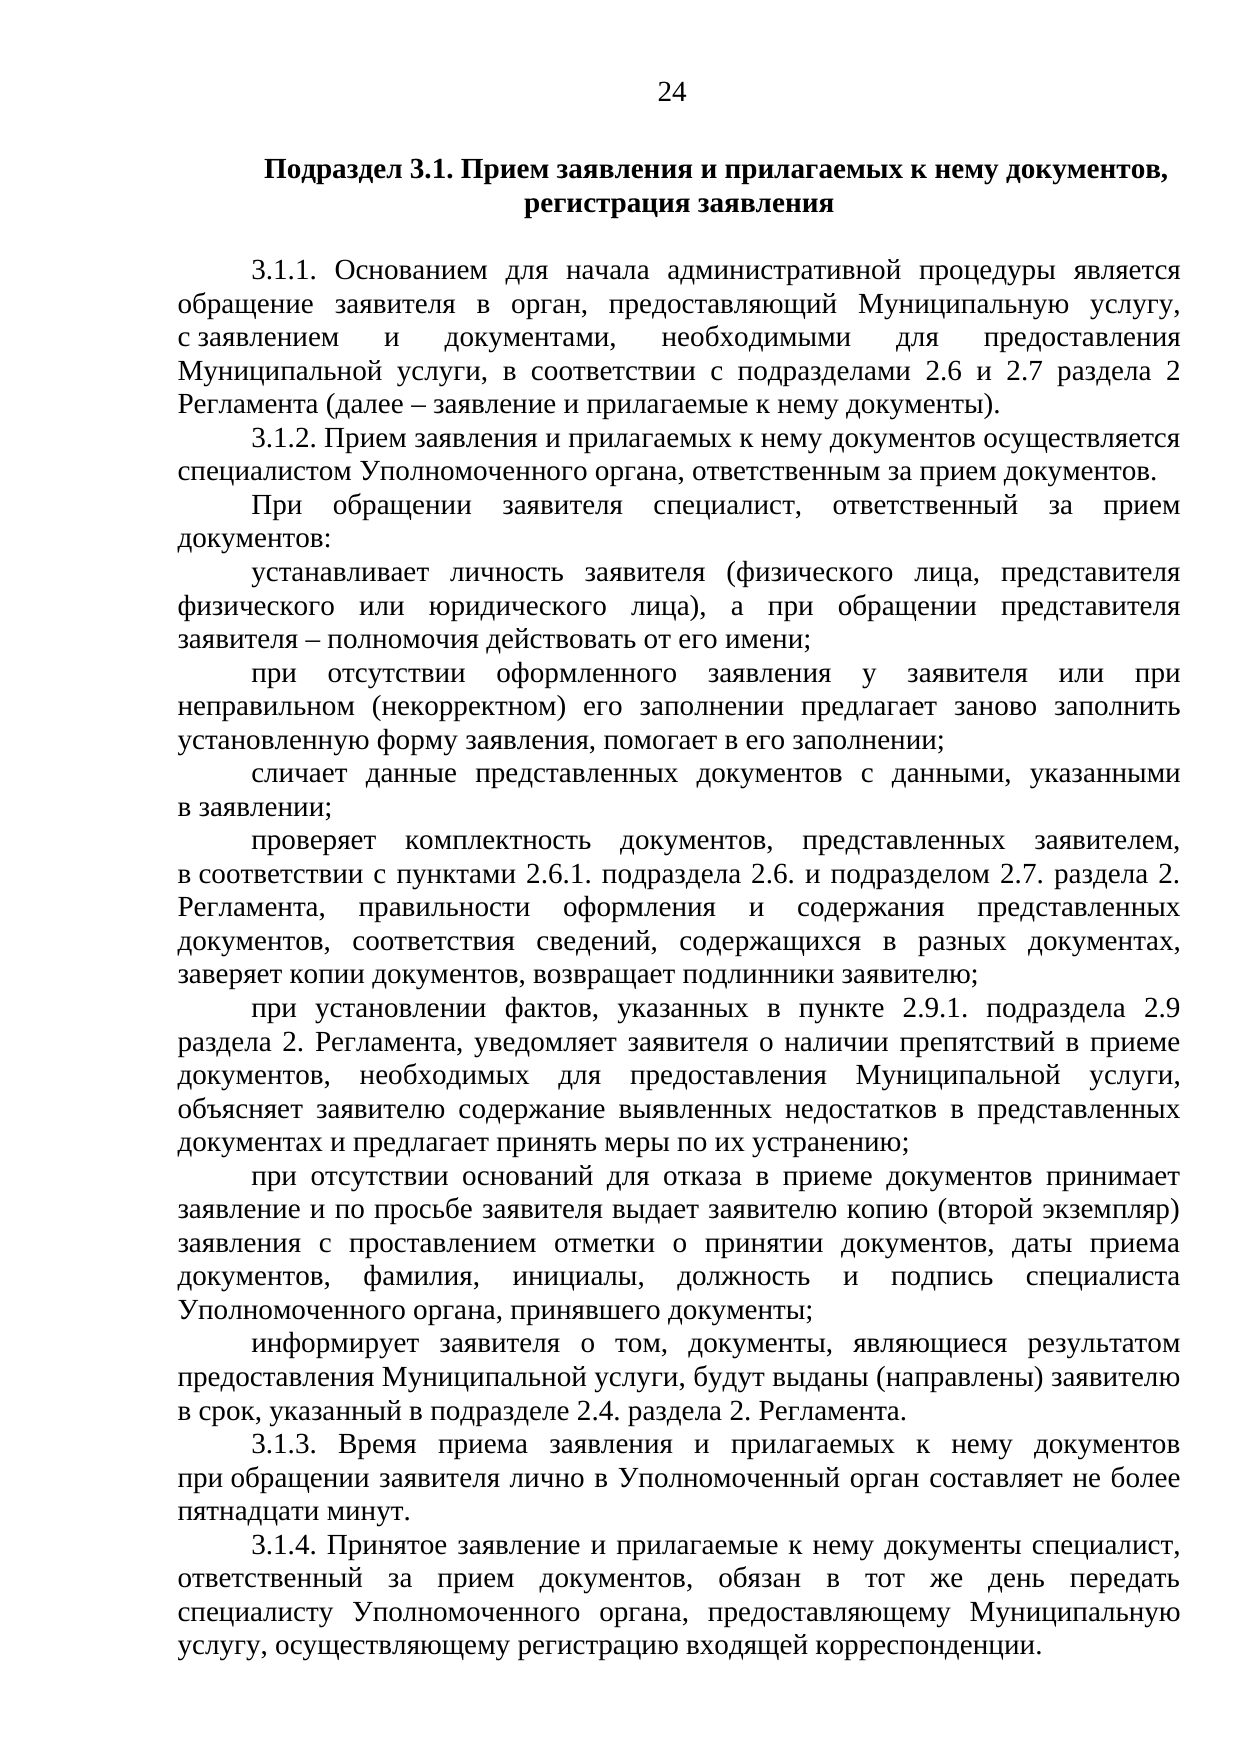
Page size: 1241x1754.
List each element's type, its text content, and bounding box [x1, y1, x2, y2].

text устанавливает личность заявителя (физического лица, представителя физического или юридического лица), а при обращении представителя заявителя – полномочия действовать от его имени; [177, 554, 1181, 655]
text при установлении фактов, указанных в пункте 2.9.1. подраздела 2.9 раздела 2. Регламента, уведомляет заявителя о наличии препятствий в приеме документов, необходимых для предоставления Муниципальной услуги, объясняет заявителю содержание выявленных недостатков в представленных документах и предлагает принять меры по их устранению; [177, 990, 1181, 1158]
text 3.1.1. Основанием для начала административной процедуры является обращение заявителя в орган, предоставляющий Муниципальную услугу, с заявлением и документами, необходимыми для предоставления Муниципальной услуги, в соответствии с подразделами 2.6 и 2.7 раздела 2 Регламента (далее – заявление и прилагаемые к нему документы). [177, 252, 1181, 420]
text проверяет комплектность документов, представленных заявителем, в соответствии с пунктами 2.6.1. подраздела 2.6. и подразделом 2.7. раздела 2. Регламента, правильности оформления и содержания представленных документов, соответствия сведений, содержащихся в разных документах, заверяет копии документов, возвращает подлинники заявителю; [177, 822, 1181, 990]
text При обращении заявителя специалист, ответственный за прием документов: [177, 487, 1181, 554]
text при отсутствии оснований для отказа в приеме документов принимает заявление и по просьбе заявителя выдает заявителю копию (второй экземпляр) заявления с проставлением отметки о принятии документов, даты приема документов, фамилия, инициалы, должность и подпись специалиста Уполномоченного органа, принявшего документы; [177, 1158, 1181, 1326]
text сличает данные представленных документов с данными, указанными в заявлении; [177, 755, 1181, 822]
text при отсутствии оформленного заявления у заявителя или при неправильном (некорректном) его заполнении предлагает заново заполнить установленную форму заявления, помогает в его заполнении; [177, 655, 1181, 755]
text 3.1.2. Прием заявления и прилагаемых к нему документов осуществляется специалистом Уполномоченного органа, ответственным за прием документов. [177, 420, 1181, 487]
text Подраздел 3.1. Прием заявления и прилагаемых к нему документов, регистрация заявления [177, 152, 1181, 219]
text 3.1.4. Принятое заявление и прилагаемые к нему документы специалист, ответственный за прием документов, обязан в тот же день передать специалисту Уполномоченного органа, предоставляющему Муниципальную услугу, осуществляющему регистрацию входящей корреспонденции. [177, 1527, 1181, 1661]
text 3.1.3. Время приема заявления и прилагаемых к нему документов при обращении заявителя лично в Уполномоченный орган составляет не более пятнадцати минут. [177, 1426, 1181, 1527]
text информирует заявителя о том, документы, являющиеся результатом предоставления Муниципальной услуги, будут выданы (направлены) заявителю в срок, указанный в подразделе 2.4. раздела 2. Регламента. [177, 1326, 1181, 1426]
